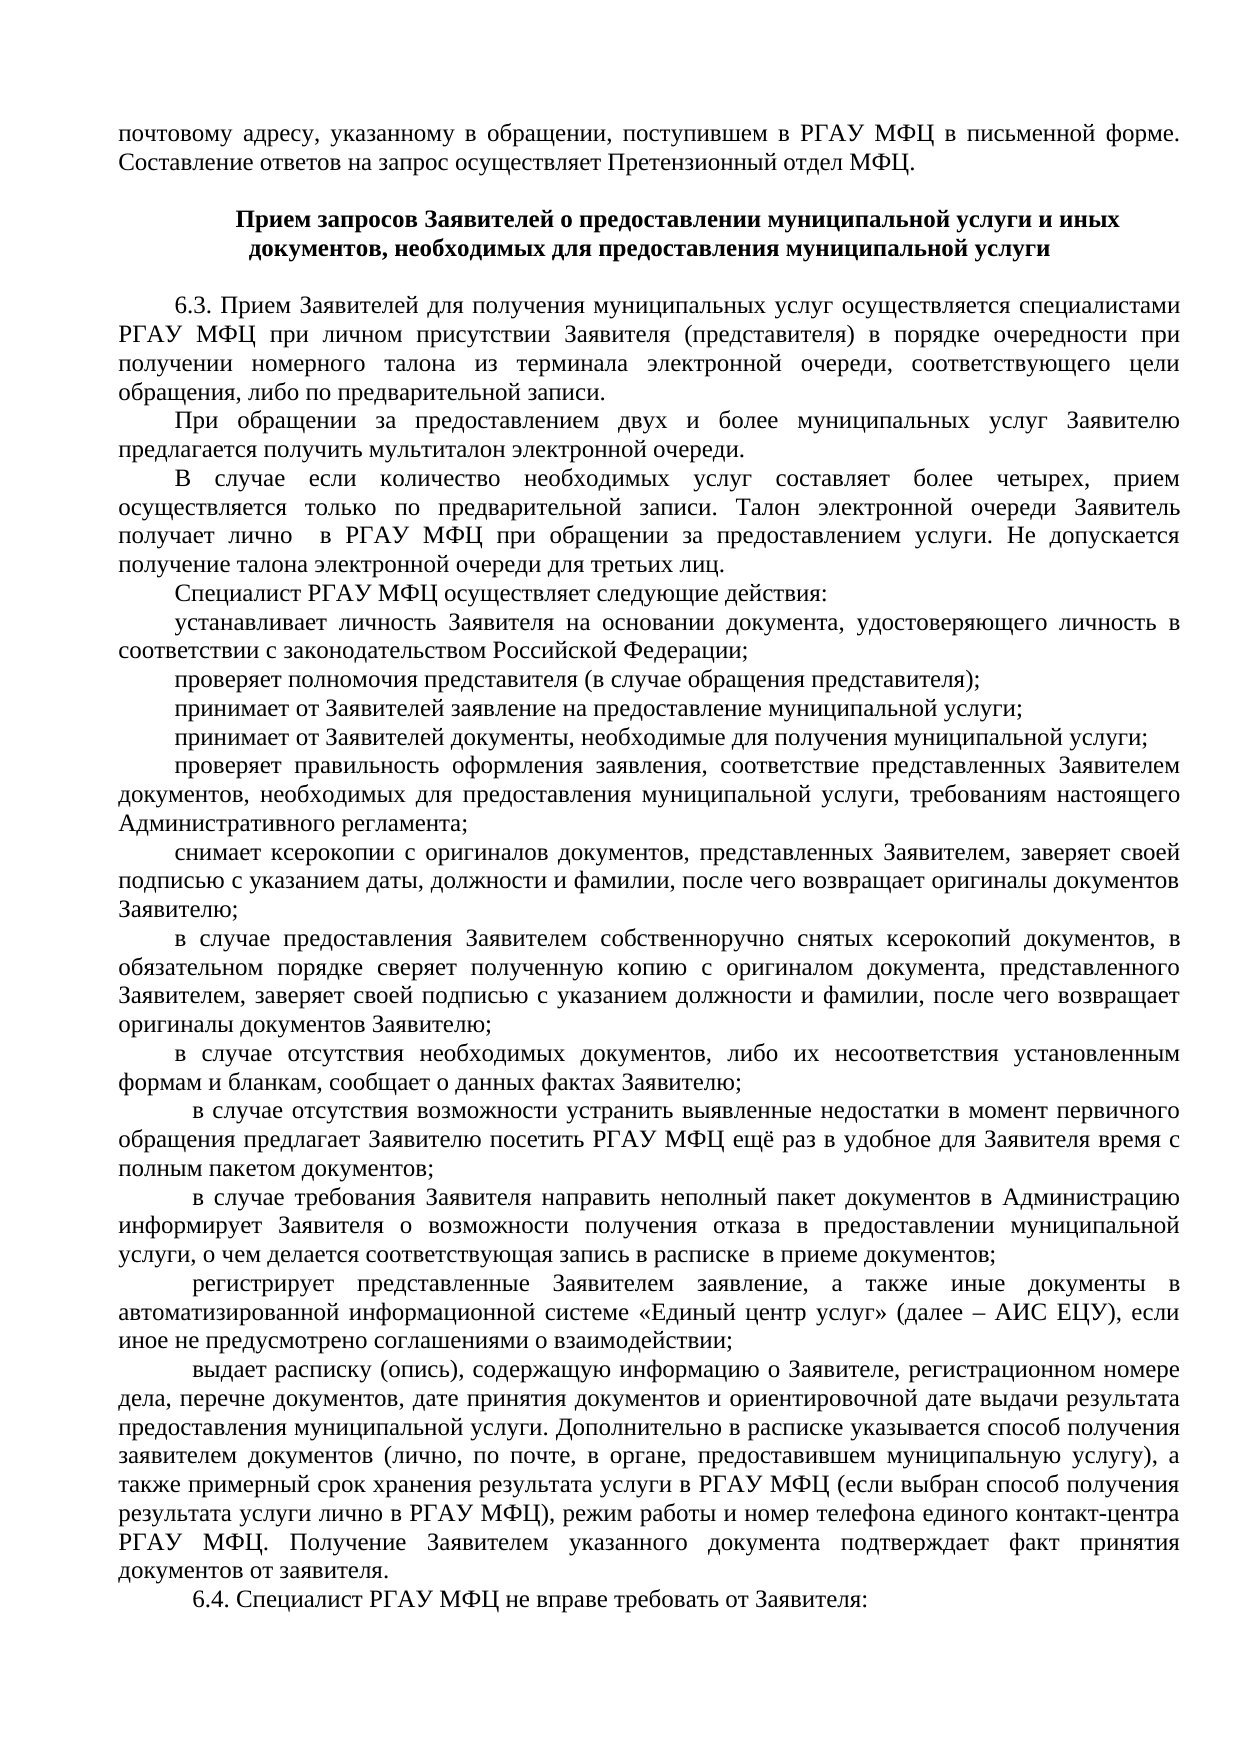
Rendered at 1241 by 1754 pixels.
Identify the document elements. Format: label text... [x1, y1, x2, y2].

text Специалист РГАУ МФЦ осуществляет следующие действия: [118, 578, 1181, 607]
text проверяет правильность оформления заявления, соответствие представленных Заявителем документов, необходимых для предоставления муниципальной услуги, требованиям настоящего Административного регламента; [118, 751, 1181, 837]
text 6.4. Специалист РГАУ МФЦ не вправе требовать от Заявителя: [118, 1584, 1181, 1613]
text устанавливает личность Заявителя на основании документа, удостоверяющего личность в соответствии с законодательством Российской Федерации; [118, 607, 1181, 664]
text принимает от Заявителей заявление на предоставление муниципальной услуги; [118, 693, 1181, 722]
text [118, 118, 1181, 176]
text При обращении за предоставлением двух и более муниципальных услуг Заявителю предлагается получить мультиталон электронной очереди. [118, 406, 1181, 463]
text в случае отсутствия необходимых документов, либо их несоответствия установленным формам и бланкам, сообщает о данных фактах Заявителю; [118, 1038, 1181, 1096]
text Прием запросов Заявителей о предоставлении муниципальной услуги и иных документов, необходимых для предоставления муниципальной услуги [118, 204, 1181, 262]
text выдает расписку (опись), содержащую информацию о Заявителе, регистрационном номере дела, перечне документов, дате принятия документов и ориентировочной дате выдачи результата предоставления муниципальной услуги. Дополнительно в расписке указывается способ получения заявителем документов (лично, по почте, в органе, предоставившем муниципальную услугу), а также примерный срок хранения результата услуги в РГАУ МФЦ (если выбран способ получения результата услуги лично в РГАУ МФЦ), режим работы и номер телефона единого контакт-центра РГАУ МФЦ. Получение Заявителем указанного документа подтверждает факт принятия документов от заявителя. [118, 1354, 1181, 1584]
text принимает от Заявителей документы, необходимые для получения муниципальной услуги; [118, 722, 1181, 751]
text 6.3. Прием Заявителей для получения муниципальных услуг осуществляется специалистами РГАУ МФЦ при личном присутствии Заявителя (представителя) в порядке очередности при получении номерного талона из терминала электронной очереди, соответствующего цели обращения, либо по предварительной записи. [118, 291, 1181, 406]
text в случае отсутствия возможности устранить выявленные недостатки в момент первичного обращения предлагает Заявителю посетить РГАУ МФЦ ещё раз в удобное для Заявителя время с полным пакетом документов; [118, 1096, 1181, 1182]
text в случае требования Заявителя направить неполный пакет документов в Администрацию информирует Заявителя о возможности получения отказа в предоставлении муниципальной услуги, о чем делается соответствующая запись в расписке в приеме документов; [118, 1182, 1181, 1268]
text снимает ксерокопии с оригиналов документов, представленных Заявителем, заверяет своей подписью с указанием даты, должности и фамилии, после чего возвращает оригиналы документов Заявителю; [118, 837, 1181, 923]
text В случае если количество необходимых услуг составляет более четырех, прием осуществляется только по предварительной записи. Талон электронной очереди Заявитель получает лично в РГАУ МФЦ при обращении за предоставлением услуги. Не допускается получение талона электронной очереди для третьих лиц. [118, 463, 1181, 578]
text регистрирует представленные Заявителем заявление, а также иные документы в автоматизированной информационной системе «Единый центр услуг» (далее – АИС ЕЦУ), если иное не предусмотрено соглашениями о взаимодействии; [118, 1268, 1181, 1354]
text в случае предоставления Заявителем собственноручно снятых ксерокопий документов, в обязательном порядке сверяет полученную копию с оригиналом документа, представленного Заявителем, заверяет своей подписью с указанием должности и фамилии, после чего возвращает оригиналы документов Заявителю; [118, 923, 1181, 1038]
text проверяет полномочия представителя (в случае обращения представителя); [118, 664, 1181, 693]
